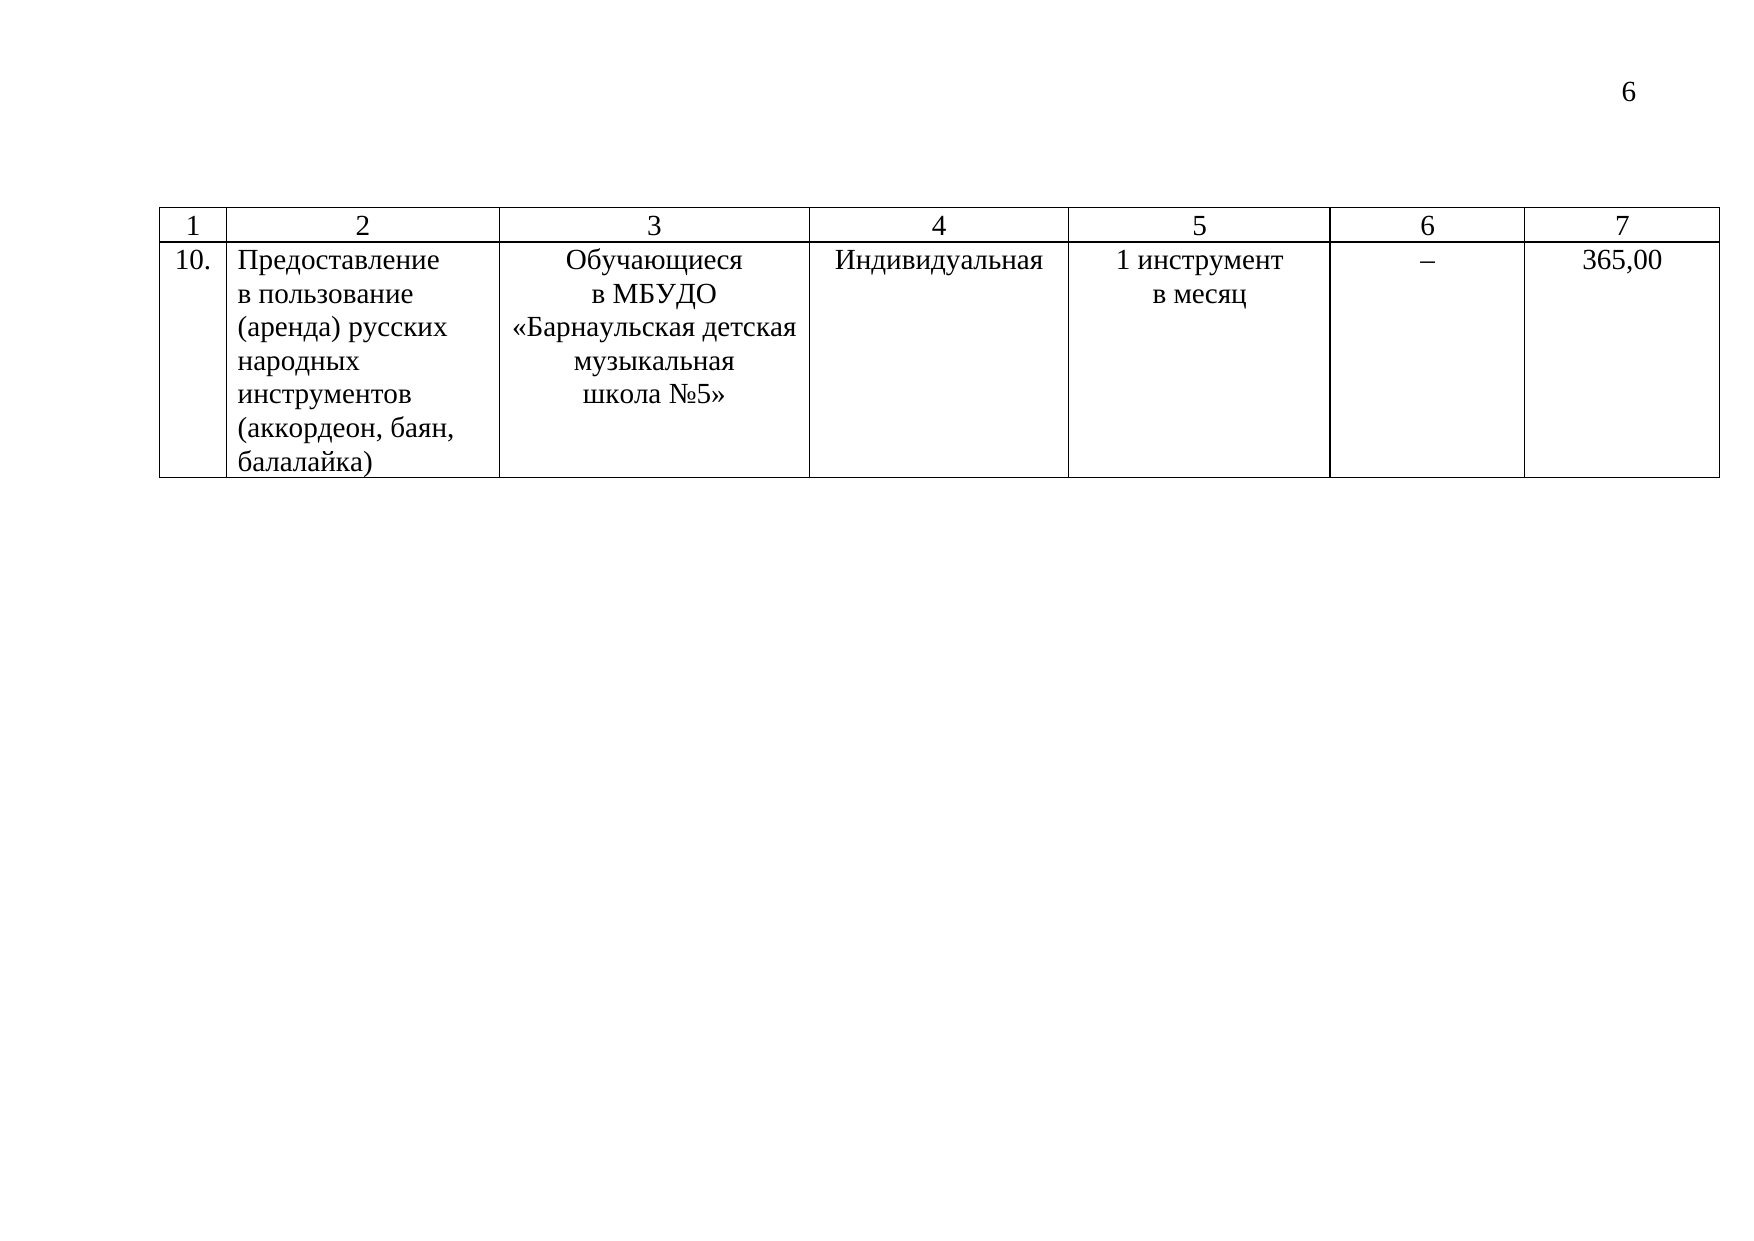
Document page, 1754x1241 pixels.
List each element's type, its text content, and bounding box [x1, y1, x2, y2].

table_cell – [1331, 243, 1524, 477]
table_cell 1 [160, 208, 226, 241]
table_cell 6 [1331, 208, 1524, 241]
table_cell 3 [500, 208, 809, 241]
table_cell 4 [810, 208, 1068, 241]
table_cell 5 [1069, 208, 1329, 241]
table_cell 10. [160, 243, 226, 477]
table_cell Предоставление в пользование (аренда) русских народных инструментов (аккордеон, баян, балалайка) [227, 243, 499, 477]
table_cell 2 [227, 208, 499, 241]
table_cell Индивидуальная [810, 243, 1068, 477]
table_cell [500, 243, 809, 477]
table_cell 365,00 [1525, 243, 1719, 477]
table_cell 7 [1525, 208, 1719, 241]
table_cell 1 инструмент в месяц [1069, 243, 1329, 477]
